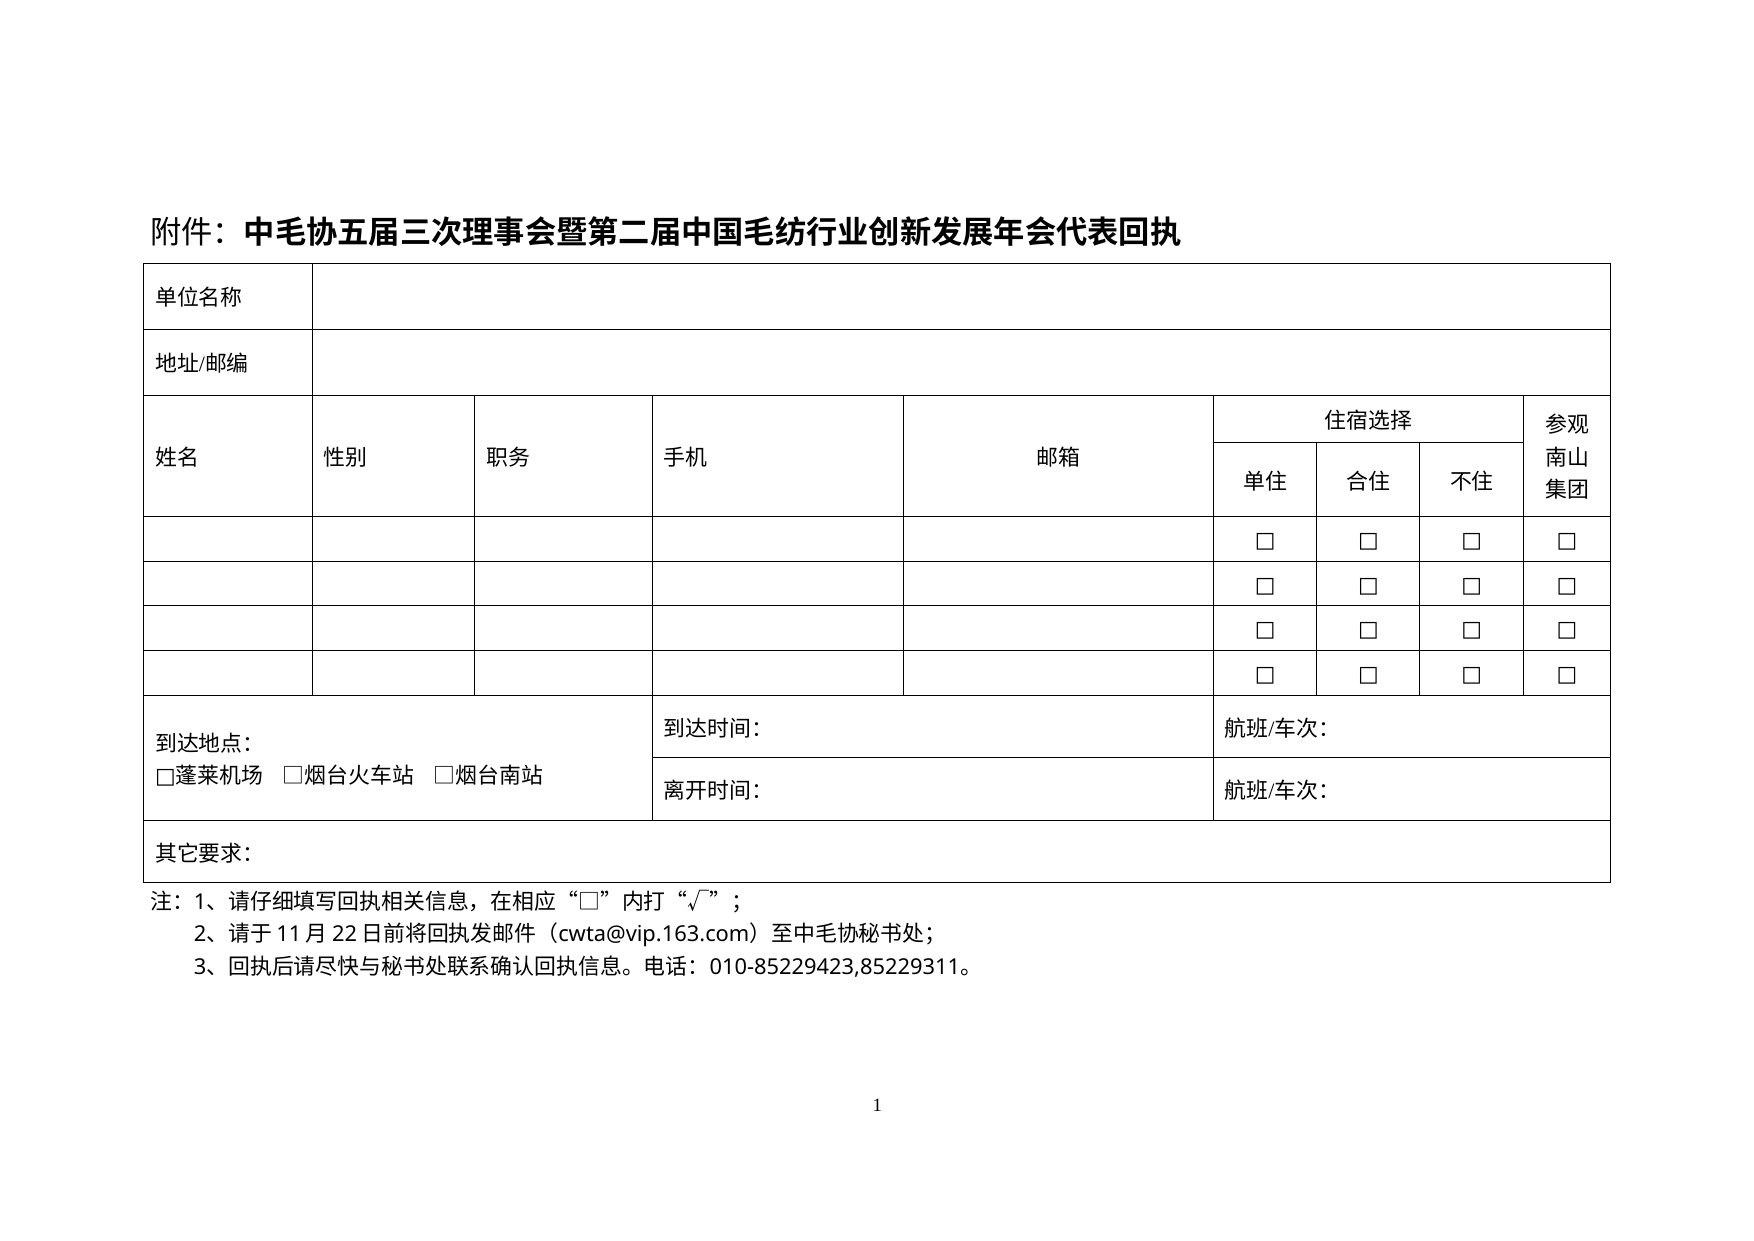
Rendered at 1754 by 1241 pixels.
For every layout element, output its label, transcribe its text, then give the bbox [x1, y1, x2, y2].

text 附件：中毛协五届三次理事会暨第二届中国毛纺行业创新发展年会代表回执 [150, 198, 1604, 263]
table_cell □ [1214, 517, 1316, 561]
table_cell 邮箱 [904, 396, 1213, 516]
table_cell [475, 517, 652, 561]
table_cell 航班/车次： [1214, 758, 1610, 820]
table_cell 单住 [1214, 443, 1316, 516]
table_cell □ [1524, 651, 1610, 695]
table_cell 手机 [653, 396, 903, 516]
table_cell [313, 517, 474, 561]
table_cell 住宿选择 [1214, 396, 1523, 442]
table_cell 性别 [313, 396, 474, 516]
table_cell □ [1317, 651, 1419, 695]
table_header [313, 264, 1610, 329]
table_cell [653, 517, 903, 561]
table_cell □ [1214, 606, 1316, 650]
table_cell 姓名 [144, 396, 312, 516]
table_cell [144, 517, 312, 561]
table_cell 到达时间： [653, 696, 1213, 757]
text 3、回执后请尽快与秘书处联系确认回执信息。电话：010-85229423,85229311。 [150, 948, 1604, 981]
table_cell 职务 [475, 396, 652, 516]
table_cell 航班/车次： [1214, 696, 1610, 757]
table_cell [475, 562, 652, 605]
table_cell □ [1214, 562, 1316, 605]
table_cell 不住 [1420, 443, 1523, 516]
table_cell □ [1317, 517, 1419, 561]
table_cell 参观 南山 集团 [1524, 396, 1610, 516]
table_cell 到达地点： □蓬莱机场 □烟台火车站 □烟台南站 [144, 696, 652, 820]
table_cell [904, 562, 1213, 605]
text 2、请于11月22日前将回执发邮件（cwta@vip.163.com）至中毛协秘书处； [150, 916, 1604, 948]
table_cell 离开时间： [653, 758, 1213, 820]
table_cell [144, 651, 312, 695]
table_cell □ [1317, 606, 1419, 650]
table_cell [313, 330, 1610, 395]
table_cell 合住 [1317, 443, 1419, 516]
table_cell [653, 606, 903, 650]
table_cell [475, 651, 652, 695]
table_cell 地址/邮编 [144, 330, 312, 395]
table_cell 其它要求： [144, 821, 1610, 882]
table_cell □ [1420, 517, 1523, 561]
table_cell □ [1524, 562, 1610, 605]
table_cell □ [1420, 651, 1523, 695]
table_cell [313, 562, 474, 605]
table_cell [313, 651, 474, 695]
table_cell [144, 562, 312, 605]
table_cell [475, 606, 652, 650]
table_header 单位名称 [144, 264, 312, 329]
table_cell [144, 606, 312, 650]
table_cell [313, 606, 474, 650]
table_cell □ [1524, 517, 1610, 561]
table_cell [653, 651, 903, 695]
table_cell [653, 562, 903, 605]
table_cell [904, 651, 1213, 695]
table_cell □ [1420, 562, 1523, 605]
table_cell □ [1317, 562, 1419, 605]
text 注：1、请仔细填写回执相关信息，在相应“□”内打“√”； [150, 883, 1604, 916]
table_cell [904, 606, 1213, 650]
table_cell [904, 517, 1213, 561]
table_cell □ [1214, 651, 1316, 695]
table_cell □ [1420, 606, 1523, 650]
table_cell □ [1524, 606, 1610, 650]
